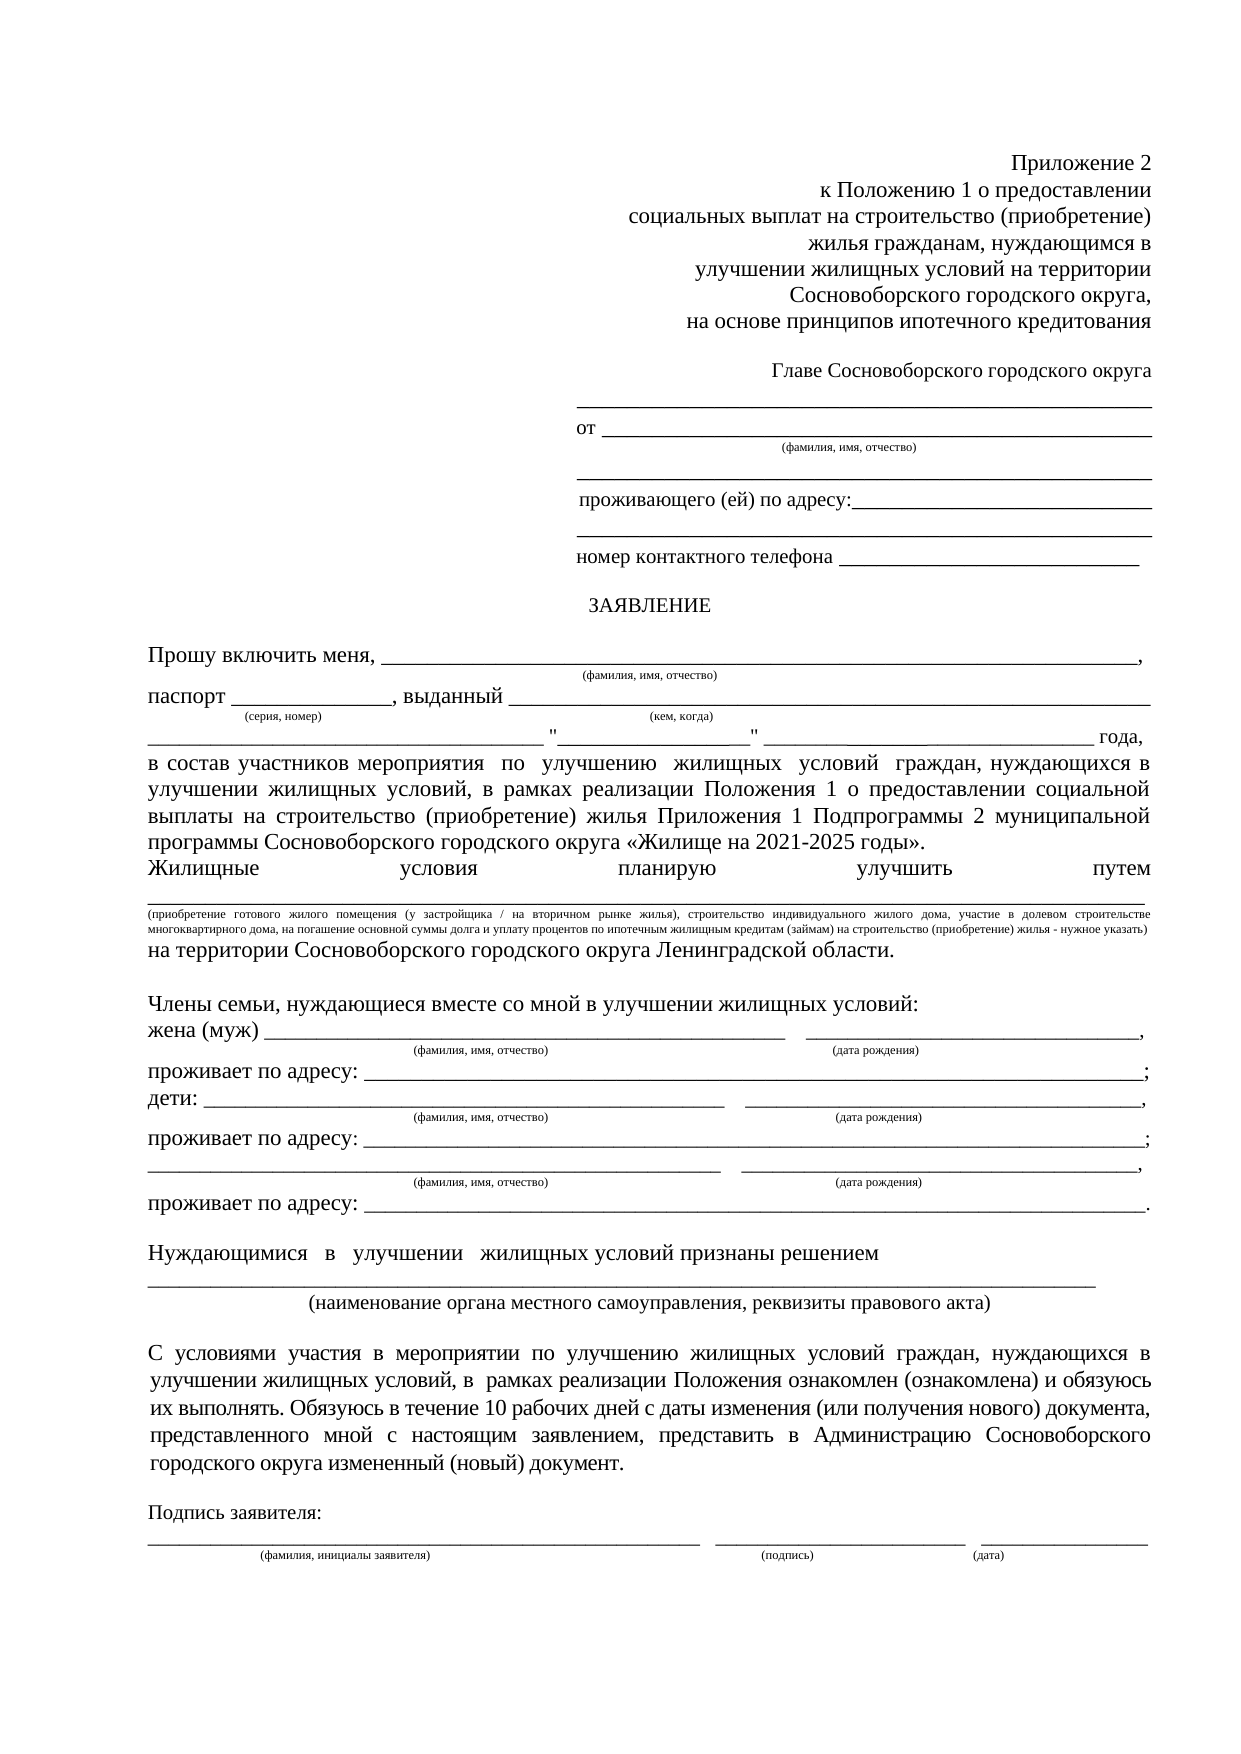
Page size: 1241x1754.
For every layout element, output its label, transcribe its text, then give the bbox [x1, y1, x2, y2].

text Жилищные условия планирую улучшить путем _______________________________________________________________________________________ [148, 854, 1152, 907]
text от ____________________________________________ [546, 411, 1152, 439]
text проживающего (ей) по адресу:________________________ [546, 483, 1152, 511]
text Нуждающимися в улучшении жилищных условий признаны решением [148, 1239, 1152, 1266]
text проживает по адресу: ___________________________________________________________________________. [148, 1189, 1152, 1215]
text (фамилия, имя, отчество) (дата рождения) [148, 1043, 1152, 1057]
text (серия, номер) (кем, когда) [148, 708, 1152, 723]
text ______________________________________________ [546, 511, 1152, 540]
text (фамилия, имя, отчество) (дата рождения) [148, 1110, 1152, 1124]
text _______________________________________________________ ______________________________________, [148, 1151, 1152, 1175]
subtitle на территории Сосновоборского городского округа Ленинградской области. [148, 936, 1152, 962]
text Прошу включить меня, __________________________________________________________________, [148, 641, 1152, 667]
text жена (муж) __________________________________________________ ________________________________, [148, 1016, 1152, 1043]
text ___________________________________________________________________________________________ [148, 1266, 1152, 1290]
text Члены семьи, нуждающиеся вместе со мной в улучшении жилищных условий: [148, 990, 1152, 1016]
text ______________________________________ "_________________" _______________________________ года, [148, 723, 1152, 749]
text дети: __________________________________________________ ______________________________________, [148, 1083, 1152, 1110]
text ______________________________________________ [546, 382, 1152, 411]
text Главе Сосновоборского городского округа [546, 358, 1152, 382]
text к Положению 1 о предоставлении [148, 176, 1152, 202]
text (фамилия, имя, отчество) [148, 667, 1152, 682]
text улучшении жилищных условий на территории [148, 255, 1152, 281]
text проживает по адресу: ____________________________________________________________________; [148, 1057, 1152, 1083]
text в состав участников мероприятия по улучшению жилищных условий граждан, нуждающихся в улучшении жилищных условий, в рамках реализации Положения 1 о предоставлении социальной выплаты на строительство (приобретение) жилья Приложения 1 Подпрограммы 2 муниципальной программы Сосновоборского городского округа «Жилище на 2021-2025 годы». [148, 749, 1152, 854]
text Подпись заявителя: [148, 1499, 1152, 1524]
text (приобретение готового жилого помещения (у застройщика / на вторичном рынке жилья), строительство индивидуального жилого дома, участие в долевом строительстве многоквартирного дома, на погашение основной суммы долга и уплату процентов по ипотечным жилищным кредитам (займам) на строительство (приобретение) жилья - нужное указать) [148, 907, 1152, 936]
text ______________________________________________ [546, 454, 1152, 483]
text номер контактного телефона ________________________ [576, 540, 1152, 569]
text Сосновоборского городского округа, [148, 281, 1152, 308]
text на основе принципов ипотечного кредитования [148, 308, 1152, 334]
text С условиями участия в мероприятии по улучшению жилищных условий граждан, нуждающихся в улучшении жилищных условий, в рамках реализации Положения ознакомлен (ознакомлена) и обязуюсь их выполнять. Обязуюсь в течение 10 рабочих дней с даты изменения (или получения нового) документа, представленного мной с настоящим заявлением, представить в Администрацию Сосновоборского городского округа измененный (новый) документ. [148, 1338, 1152, 1476]
text _____________________________________________________ ________________________ ________________ [148, 1524, 1152, 1548]
text ЗАЯВЛЕНИЕ [148, 593, 1152, 617]
text Приложение 2 [148, 149, 1152, 176]
text жилья гражданам, нуждающимся в [148, 228, 1152, 255]
text (наименование органа местного самоуправления, реквизиты правового акта) [148, 1290, 1152, 1314]
text социальных выплат на строительство (приобретение) [148, 202, 1152, 228]
text проживает по адресу: ___________________________________________________________________________; [148, 1124, 1152, 1151]
text (фамилия, имя, отчество) (дата рождения) [148, 1175, 1152, 1189]
text паспорт ______________, выданный ________________________________________________________ [148, 682, 1152, 708]
text (фамилия, инициалы заявителя) (подпись) (дата) [148, 1548, 1152, 1562]
text (фамилия, имя, отчество) [546, 439, 1152, 454]
